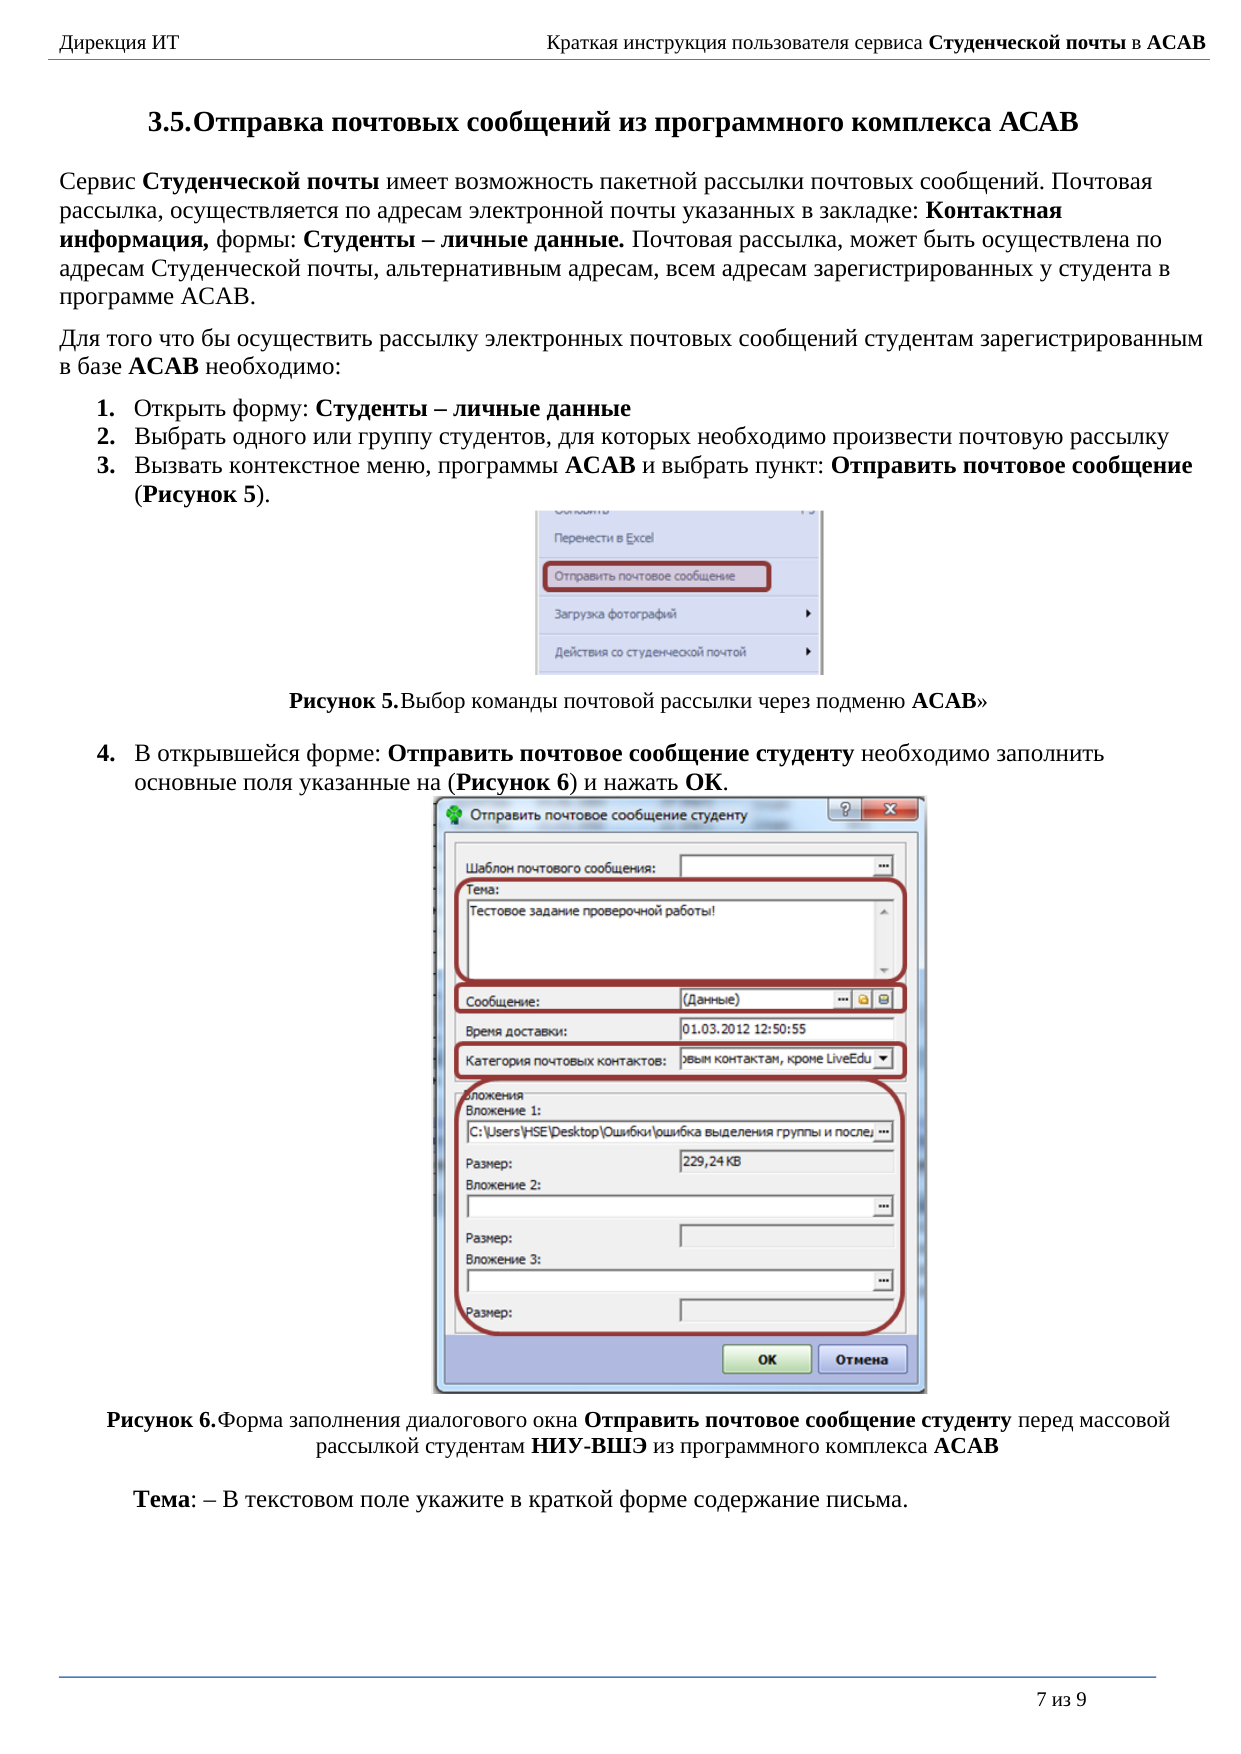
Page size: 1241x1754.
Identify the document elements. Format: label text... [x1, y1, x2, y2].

picture [534, 507, 824, 675]
list В открывшейся форме: Отправить почтовое сообщение студенту необходимо заполнить основные поля указанные на (Рисунок 6) и нажать ОК. [97, 738, 1211, 796]
text Для того что бы осуществить рассылку электронных почтовых сообщений студентам зарегистрированным в базе АСАВ необходимо: [59, 323, 1211, 380]
list Выбрать одного или группу студентов, для которых необходимо произвести почтовую рассылку [97, 421, 1211, 450]
list Открыть форму: Студенты – личные данные [96, 393, 1211, 421]
text Тема: – В текстовом поле укажите в краткой форме содержание письма. [133, 1484, 1211, 1512]
list Вызвать контекстное меню, программы АСАВ и выбрать пункт: Отправить почтовое сообщение (Рисунок 5). [97, 450, 1211, 508]
text Выбор команды почтовой рассылки через подменю АСАВ» [66, 687, 1211, 713]
text Форма заполнения диалогового окна Отправить почтовое сообщение студенту перед массовой рассылкой студентам НИУ-ВШЭ из программного комплекса АСАВ [66, 1406, 1211, 1459]
subtitle Отправка почтовых сообщений из программного комплекса АСАВ [148, 104, 1211, 137]
picture [431, 795, 928, 1394]
text Сервис Студенческой почты имеет возможность пакетной рассылки почтовых сообщений. Почтовая рассылка, осуществляется по адресам электронной почты указанных в закладке: Контактная информация, формы: Студенты – личные данные. Почтовая рассылка, может быть осуществлена по адресам Студенческой почты, альтернативным адресам, всем адресам зарегистрированных у студента в программе АСАВ. [59, 166, 1211, 310]
